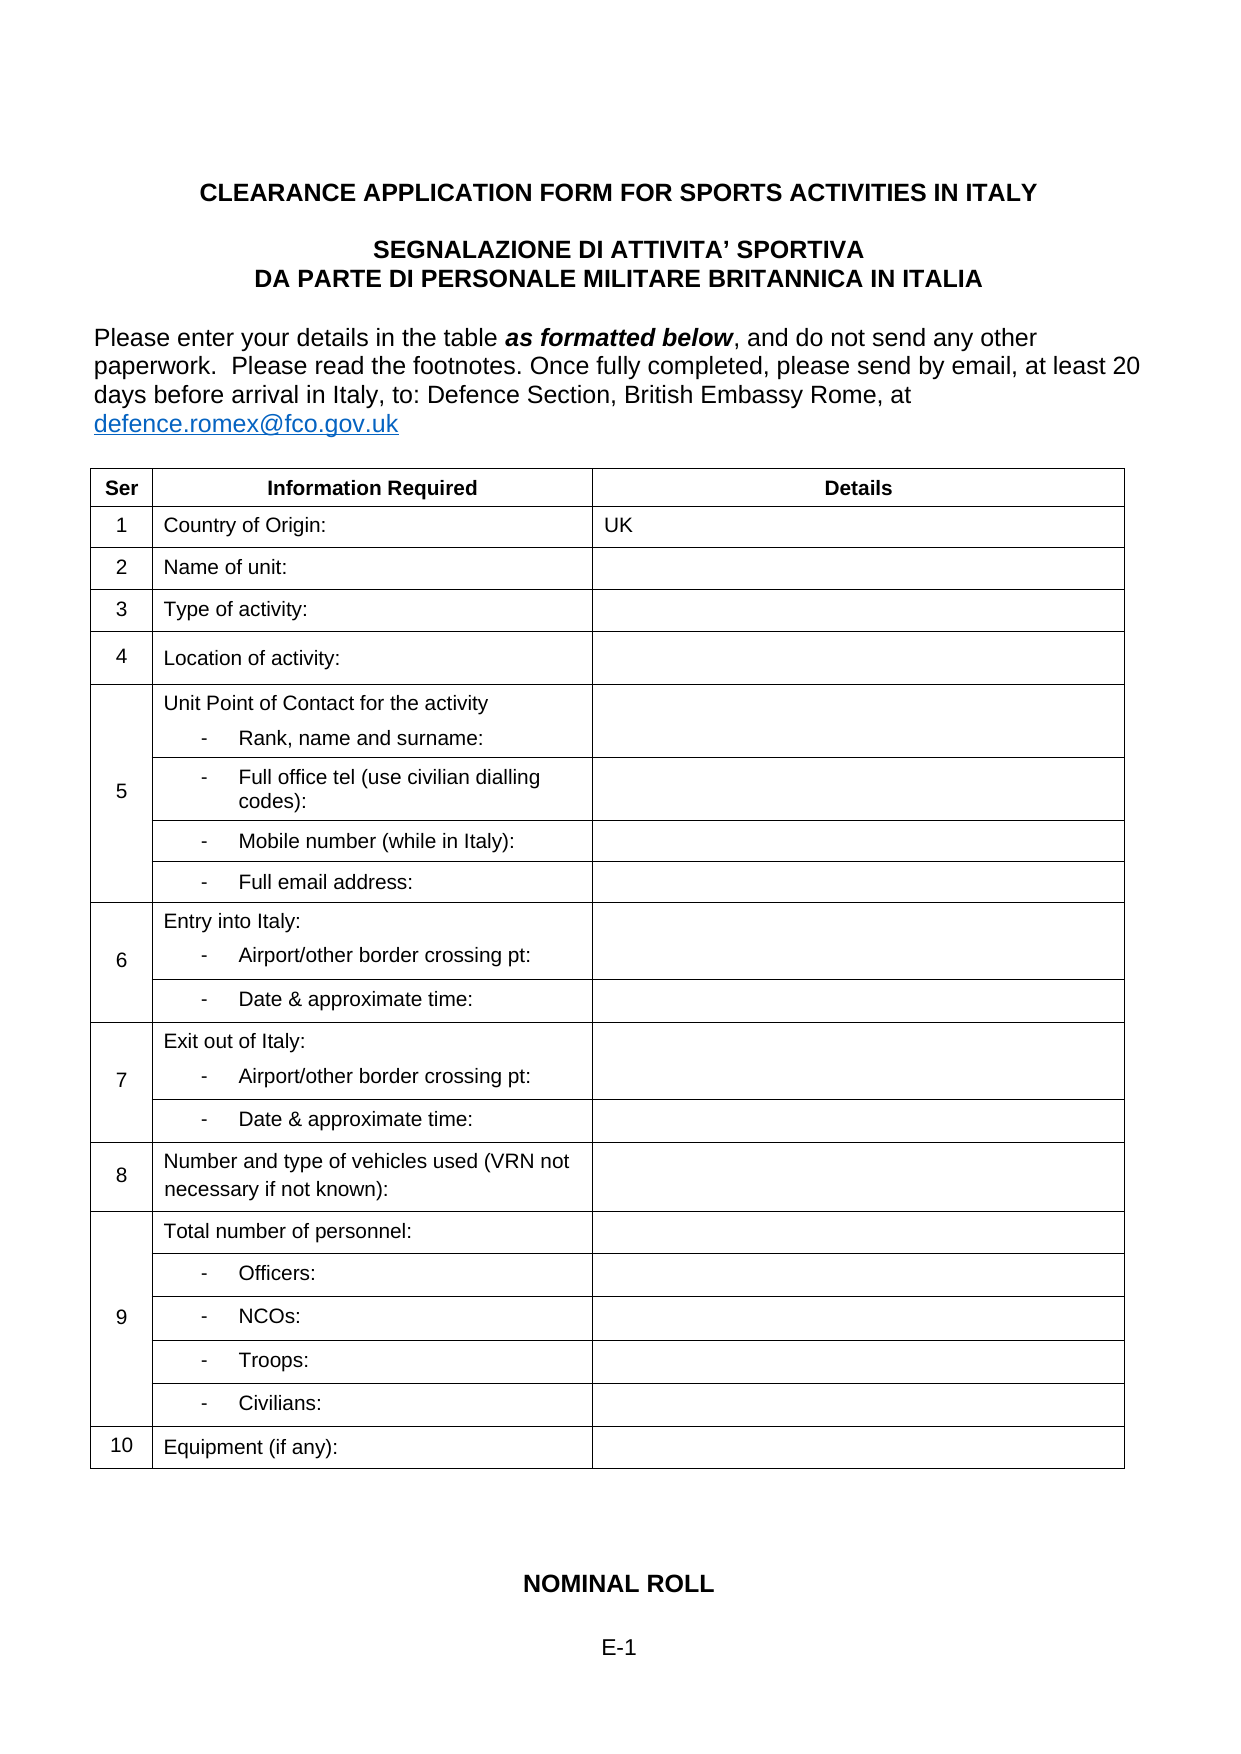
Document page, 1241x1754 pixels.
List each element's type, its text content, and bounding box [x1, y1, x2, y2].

table_cell [593, 1143, 1124, 1211]
text DA PARTE DI PERSONALE MILITARE BRITANNICA IN ITALIA [94, 264, 1144, 293]
text NOMINAL ROLL [94, 1569, 1144, 1597]
table_header Details [593, 469, 1124, 506]
table_cell [593, 1023, 1124, 1099]
table_cell Officers: [153, 1254, 592, 1296]
table_cell Exit out of Italy: Airport/other border crossing pt: [153, 1023, 592, 1099]
table_cell 8 [91, 1143, 152, 1211]
table_cell [593, 1100, 1124, 1142]
table_cell 10 [91, 1427, 152, 1468]
table_cell 6 [91, 903, 152, 1022]
table_cell Type of activity: [153, 590, 592, 631]
table_cell Mobile number (while in Italy): [153, 821, 592, 861]
table_cell [593, 862, 1124, 902]
table_cell 1 [91, 507, 152, 547]
table_cell Date & approximate time: [153, 980, 592, 1022]
table_cell [593, 1384, 1124, 1426]
table_cell [593, 980, 1124, 1022]
table_cell 5 [91, 685, 152, 902]
table_cell Civilians: [153, 1384, 592, 1426]
table_cell [593, 1254, 1124, 1296]
text SEGNALAZIONE DI ATTIVITA’ SPORTIVA [94, 235, 1144, 264]
table_cell [593, 821, 1124, 861]
table_cell 9 [91, 1212, 152, 1426]
table_cell 4 [91, 632, 152, 684]
table_cell [593, 758, 1124, 819]
table_cell Equipment (if any): [153, 1427, 592, 1468]
table_cell Name of unit: [153, 548, 592, 589]
table_cell Date & approximate time: [153, 1100, 592, 1142]
table_cell 2 [91, 548, 152, 589]
text CLEARANCE APPLICATION FORM FOR SPORTS ACTIVITIES IN ITALY [94, 178, 1144, 206]
table_cell [593, 632, 1124, 684]
table_cell [593, 1297, 1124, 1339]
table_cell Full office tel (use civilian dialling codes): [153, 758, 592, 819]
table_cell [593, 903, 1124, 978]
table_cell [593, 590, 1124, 631]
table_cell [593, 1427, 1124, 1468]
table_cell 7 [91, 1023, 152, 1142]
table_cell Full email address: [153, 862, 592, 902]
table_cell [593, 548, 1124, 589]
table_cell [593, 685, 1124, 757]
table_cell Troops: [153, 1341, 592, 1383]
table_cell 3 [91, 590, 152, 631]
table_cell Entry into Italy: Airport/other border crossing pt: [153, 903, 592, 978]
table_cell Unit Point of Contact for the activity Rank, name and surname: [153, 685, 592, 757]
table_header Information Required [153, 469, 592, 506]
table_cell NCOs: [153, 1297, 592, 1339]
table_cell UK [593, 507, 1124, 547]
table_cell [593, 1341, 1124, 1383]
table_cell Country of Origin: [153, 507, 592, 547]
table_cell [593, 1212, 1124, 1253]
table_cell Number and type of vehicles used (VRN not necessary if not known): [153, 1143, 592, 1211]
table_header Ser [91, 469, 152, 506]
text Please enter your details in the table as formatted below, and do not send any other paperwork. Please read the footnotes. Once fully completed, please send by email, at least 20 days before arrival in Italy, to: Defence Section, British Embassy Rome, at defence.romex@fco.gov.uk [94, 322, 1144, 437]
table_cell Total number of personnel: [153, 1212, 592, 1253]
table_cell Location of activity: [153, 632, 592, 684]
